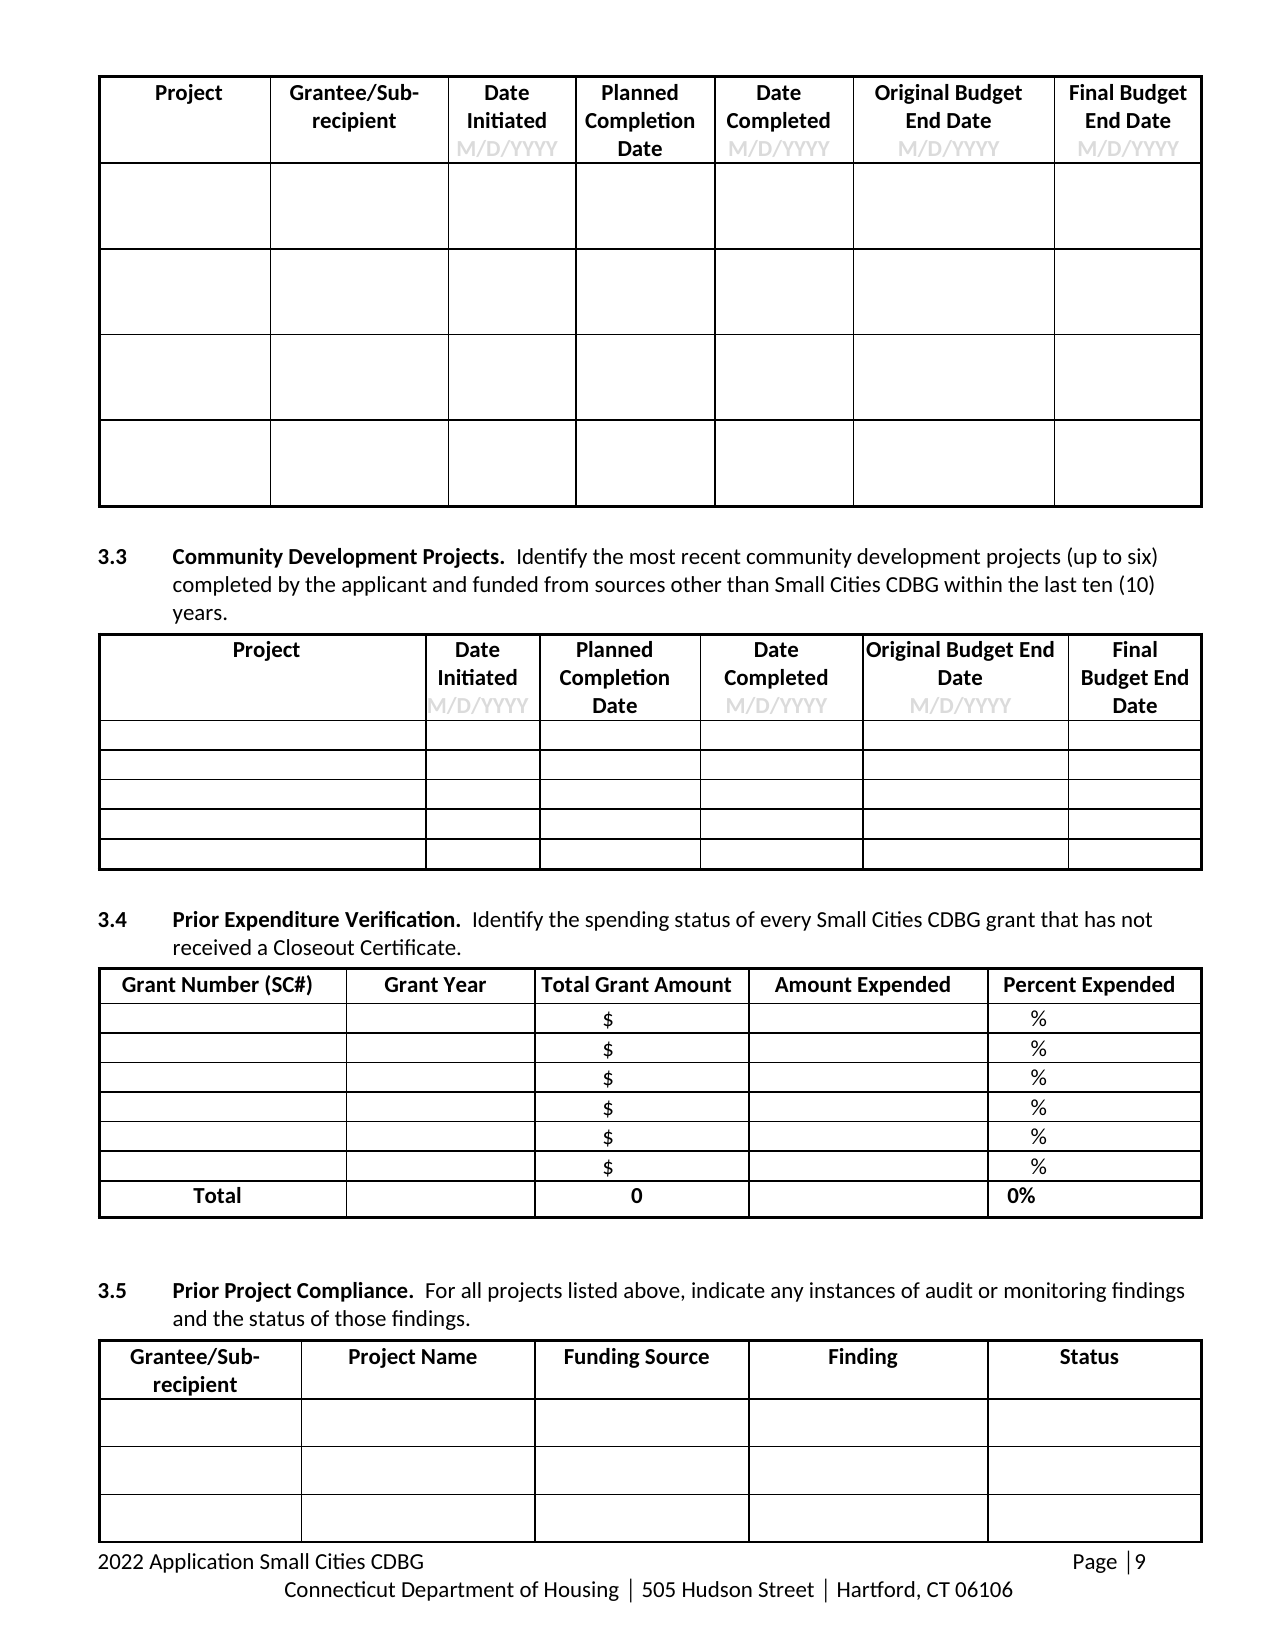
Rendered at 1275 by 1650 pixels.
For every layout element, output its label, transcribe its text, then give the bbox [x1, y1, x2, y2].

text 3.3 Community Development Projects. Identify the most recent community development projects (up to six) completed by the applicant and funded from sources other than Small Cities CDBG within the last ten (10) years. [97, 542, 1200, 626]
text 3.4 Prior Expenditure Verification. Identify the spending status of every Small Cities CDBG grant that has not received a Closeout Certificate. [97, 905, 1200, 961]
table_cell [101, 840, 425, 867]
table_cell [271, 335, 448, 419]
table_cell [271, 421, 448, 505]
table_cell [701, 780, 862, 808]
table_cell [864, 840, 1068, 867]
table_header Grantee/Sub-recipient [271, 78, 448, 162]
table_cell [541, 810, 700, 838]
table_header Date Initiated M/D/YYYY [427, 636, 539, 719]
table_cell [750, 1063, 987, 1091]
table_cell [750, 1400, 987, 1446]
table_cell [854, 421, 1054, 505]
table_cell [302, 1495, 534, 1541]
table_header Original Budget End Date M/D/YYYY [864, 636, 1068, 719]
table_header Grant Number (SC#) [101, 970, 346, 1002]
table_cell 0.00% [989, 1182, 1200, 1216]
table_cell [864, 751, 1068, 779]
table_header Total Grant Amount [536, 970, 748, 1002]
table_cell [541, 751, 700, 779]
table_cell [449, 421, 575, 505]
table_cell [1069, 751, 1200, 779]
table_cell [750, 1182, 987, 1216]
table_cell [541, 721, 700, 749]
table_cell [101, 751, 425, 779]
table_cell [1069, 810, 1200, 838]
table_cell [864, 810, 1068, 838]
table_header Date Completed M/D/YYYY [701, 636, 862, 719]
table_header Status [989, 1342, 1200, 1398]
table_cell [101, 1495, 301, 1541]
table_cell [347, 1034, 534, 1062]
table_cell [716, 421, 853, 505]
table_header Date Initiated M/D/YYYY [449, 78, 575, 162]
table_cell % [989, 1152, 1200, 1180]
table_cell [101, 780, 425, 808]
table_cell [1069, 721, 1200, 749]
table_cell [541, 840, 700, 867]
table_cell $ 0.00 [536, 1182, 748, 1216]
table_header Grant Year [347, 970, 534, 1002]
table_cell [101, 1063, 346, 1091]
table_cell [701, 840, 862, 867]
table_cell Total [101, 1182, 346, 1216]
table_cell [989, 1447, 1200, 1493]
table_cell [701, 721, 862, 749]
table_header Project Name [302, 1342, 534, 1398]
table_cell [750, 1034, 987, 1062]
table_cell [750, 1152, 987, 1180]
table_cell [577, 335, 714, 419]
table_cell [536, 1447, 748, 1493]
table_cell [854, 335, 1054, 419]
table_cell $ [536, 1152, 748, 1180]
table_cell [101, 810, 425, 838]
table_cell [1055, 335, 1200, 419]
table_cell [101, 1152, 346, 1180]
table_cell [101, 164, 270, 248]
table_header Planned Completion Date [577, 78, 714, 162]
table_cell [427, 751, 539, 779]
table_cell $ [536, 1034, 748, 1062]
table_cell [989, 1400, 1200, 1446]
table_cell [701, 751, 862, 779]
table_cell [101, 421, 270, 505]
table_header Grantee/Sub-recipient [101, 1342, 301, 1398]
table_header Planned Completion Date [541, 636, 700, 719]
table_cell [1055, 164, 1200, 248]
table_cell [101, 1447, 301, 1493]
table_cell [750, 1495, 987, 1541]
table_cell [101, 250, 270, 333]
table_cell [302, 1447, 534, 1493]
table_cell [347, 1093, 534, 1121]
table_cell [1055, 250, 1200, 333]
table_cell [101, 1122, 346, 1150]
table_cell [854, 164, 1054, 248]
table_cell [716, 335, 853, 419]
table_cell [1055, 421, 1200, 505]
table_cell [101, 335, 270, 419]
table_cell [347, 1063, 534, 1091]
table_cell [701, 810, 862, 838]
table_cell [347, 1182, 534, 1216]
table_cell [1069, 780, 1200, 808]
table_cell [427, 780, 539, 808]
table_cell [101, 1093, 346, 1121]
table_cell [541, 780, 700, 808]
table_cell $ [536, 1004, 748, 1032]
table_cell [101, 1400, 301, 1446]
table_cell [536, 1400, 748, 1446]
table_cell [101, 1004, 346, 1032]
table_cell [750, 1447, 987, 1493]
table_cell [101, 1034, 346, 1062]
table_cell [716, 164, 853, 248]
table_cell $ [536, 1122, 748, 1150]
table_cell % [989, 1063, 1200, 1091]
table_cell [449, 164, 575, 248]
table_cell [427, 721, 539, 749]
table_cell [449, 250, 575, 333]
table_cell $ [536, 1063, 748, 1091]
table_cell [750, 1122, 987, 1150]
table_header Original Budget End Date M/D/YYYY [854, 78, 1054, 162]
table_cell [427, 810, 539, 838]
table_cell [1069, 840, 1200, 867]
table_cell [449, 335, 575, 419]
table_cell % [989, 1034, 1200, 1062]
table_cell [750, 1093, 987, 1121]
text 3.5 Prior Project Compliance. For all projects listed above, indicate any instances of audit or monitoring findings and the status of those findings. [97, 1276, 1200, 1332]
table_cell [577, 164, 714, 248]
table_cell [536, 1495, 748, 1541]
table_cell [427, 840, 539, 867]
table_header Percent Expended [989, 970, 1200, 1002]
table_header Finding [750, 1342, 987, 1398]
table_cell [854, 250, 1054, 333]
table_cell % [989, 1122, 1200, 1150]
table_cell [864, 780, 1068, 808]
table_cell [101, 721, 425, 749]
table_header Date Completed M/D/YYYY [716, 78, 853, 162]
table_header Amount Expended [750, 970, 987, 1002]
table_cell [716, 250, 853, 333]
table_cell [989, 1495, 1200, 1541]
table_cell [577, 250, 714, 333]
table_header Final Budget End Date [1069, 636, 1200, 719]
table_header Project [101, 78, 270, 162]
table_header Funding Source [536, 1342, 748, 1398]
table_header Final Budget End Date M/D/YYYY [1055, 78, 1200, 162]
table_cell [347, 1122, 534, 1150]
table_cell [577, 421, 714, 505]
table_cell [302, 1400, 534, 1446]
table_cell % [989, 1004, 1200, 1032]
table_cell [864, 721, 1068, 749]
table_cell [271, 164, 448, 248]
table_cell [347, 1004, 534, 1032]
table_cell [271, 250, 448, 333]
table_cell % [989, 1093, 1200, 1121]
table_cell $ [536, 1093, 748, 1121]
table_cell [347, 1152, 534, 1180]
table_cell [750, 1004, 987, 1032]
table_header Project [101, 636, 425, 719]
